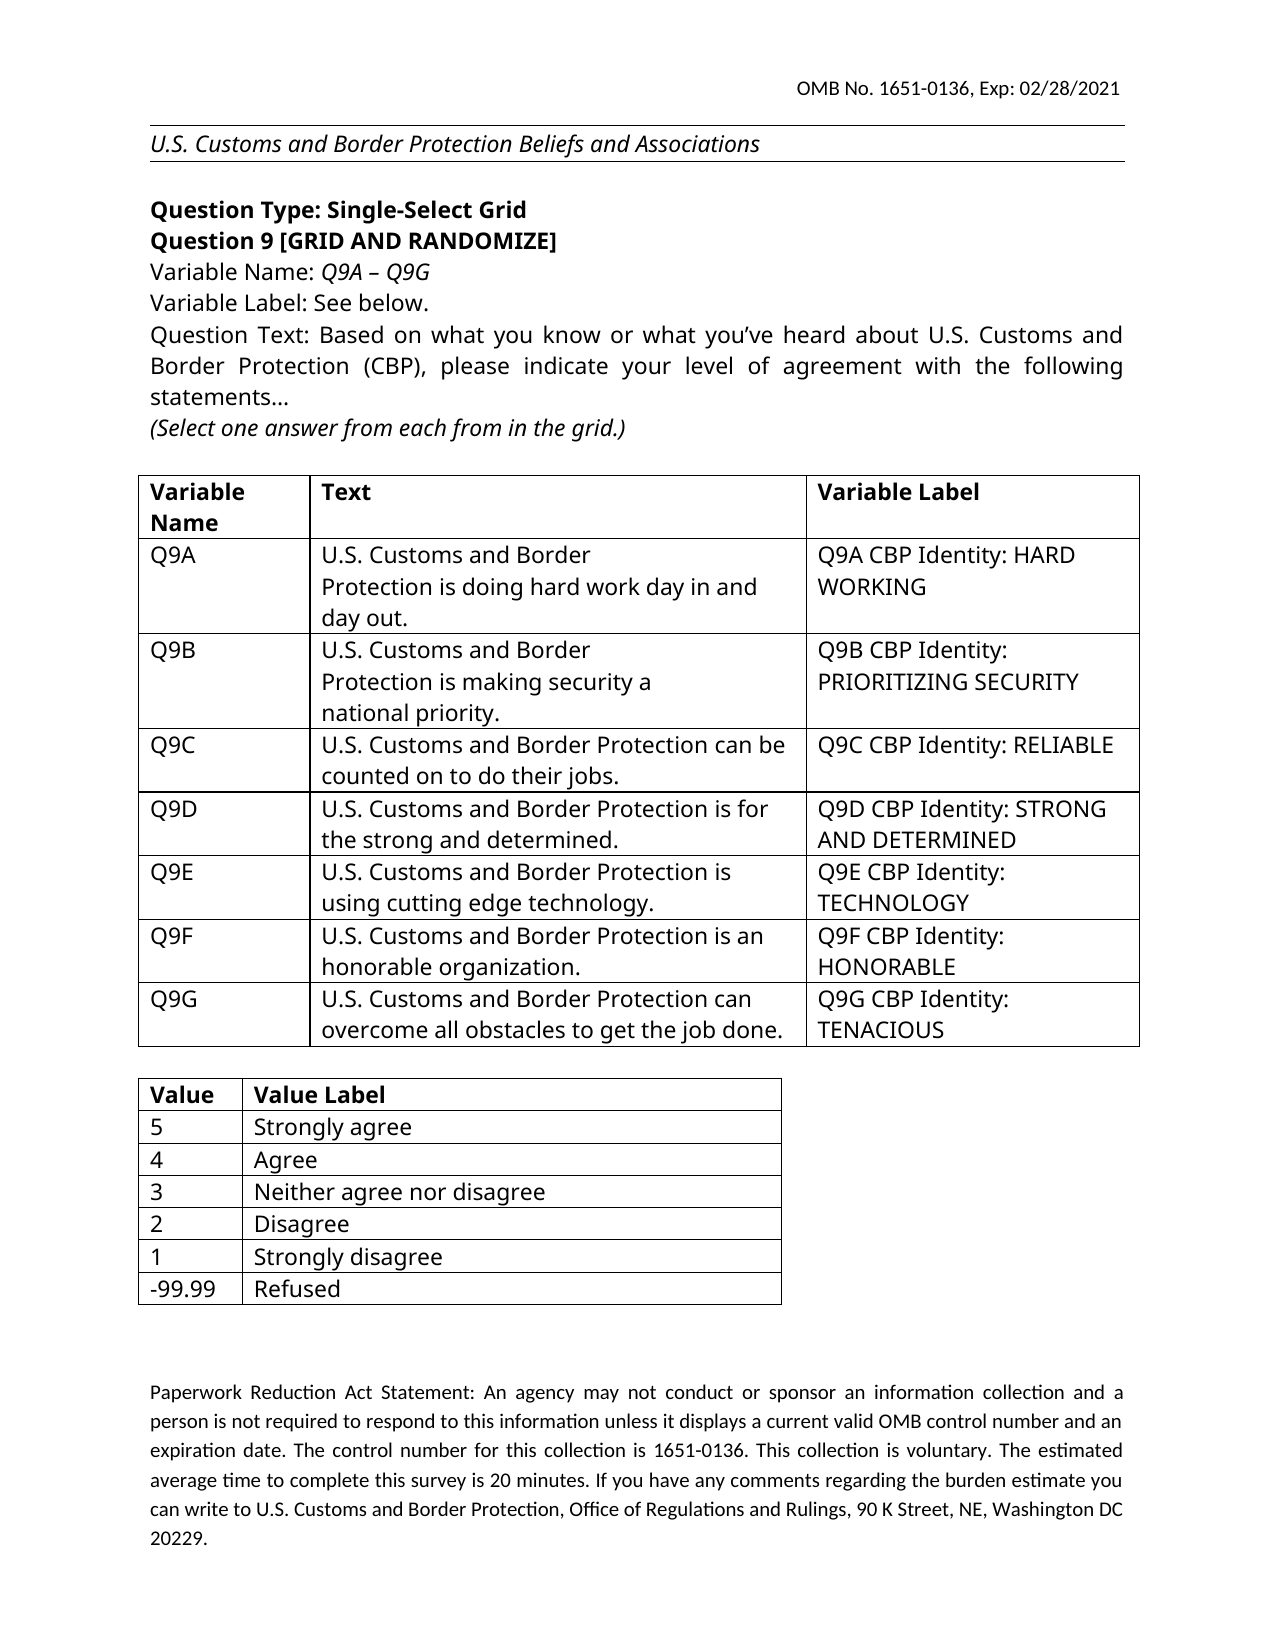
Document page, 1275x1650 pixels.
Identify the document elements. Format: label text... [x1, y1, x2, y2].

table_cell Q9G [139, 983, 309, 1046]
table_header Text [311, 476, 806, 538]
table_cell Q9A [139, 539, 309, 633]
table_header Variable Name [139, 476, 309, 538]
table_cell Q9G CBP Identity: TENACIOUS [807, 983, 1139, 1046]
table_cell 5 [139, 1111, 242, 1142]
table_cell U.S. Customs and Border Protection is doing hard work day in and day out. [311, 539, 806, 633]
table_header Value [139, 1079, 242, 1110]
table_cell 2 [139, 1208, 242, 1239]
table_cell Q9C CBP Identity: RELIABLE [807, 729, 1139, 791]
table_cell Agree [243, 1144, 781, 1175]
table_cell 4 [139, 1144, 242, 1175]
text Question 9 [GRID AND RANDOMIZE] [150, 225, 1125, 256]
table_cell Q9E [139, 856, 309, 918]
table_cell U.S. Customs and Border Protection is using cutting edge technology. [311, 856, 806, 918]
text Variable Name: Q9A – Q9G [150, 256, 1125, 287]
text Question Type: Single-Select Grid [150, 193, 1125, 225]
table_cell Disagree [243, 1208, 781, 1239]
table_cell 1 [139, 1240, 242, 1272]
table_cell U.S. Customs and Border Protection can overcome all obstacles to get the job done. [311, 983, 806, 1046]
table_cell U.S. Customs and Border Protection is making security a national priority. [311, 634, 806, 728]
table_cell Strongly disagree [243, 1240, 781, 1272]
table_cell Q9F [139, 920, 309, 982]
text (Select one answer from each from in the grid.) [150, 412, 1125, 443]
table_cell Q9A CBP Identity: HARD WORKING [807, 539, 1139, 633]
table_header Value Label [243, 1079, 781, 1110]
text Question Text: Based on what you know or what you’ve heard about U.S. Customs and Border Protection (CBP), please indicate your level of agreement with the following statements… [150, 318, 1125, 412]
table_cell Q9E CBP Identity: TECHNOLOGY [807, 856, 1139, 918]
table_cell -99.99 [139, 1273, 242, 1304]
table_header Variable Label [807, 476, 1139, 538]
table_cell U.S. Customs and Border Protection is for the strong and determined. [311, 793, 806, 855]
table_cell U.S. Customs and Border Protection can be counted on to do their jobs. [311, 729, 806, 791]
table_cell U.S. Customs and Border Protection is an honorable organization. [311, 920, 806, 982]
table_cell Q9D [139, 793, 309, 855]
table_cell Q9C [139, 729, 309, 791]
table_cell 3 [139, 1176, 242, 1207]
table_cell Q9D CBP Identity: STRONG AND DETERMINED [807, 793, 1139, 855]
table_cell Q9F CBP Identity: HONORABLE [807, 920, 1139, 982]
table_cell Refused [243, 1273, 781, 1304]
table_cell Q9B [139, 634, 309, 728]
table_cell Strongly agree [243, 1111, 781, 1142]
table_cell Neither agree nor disagree [243, 1176, 781, 1207]
table_cell Q9B CBP Identity: PRIORITIZING SECURITY [807, 634, 1139, 728]
text U.S. Customs and Border Protection Beliefs and Associations [150, 126, 1125, 161]
text Variable Label: See below. [150, 287, 1125, 318]
